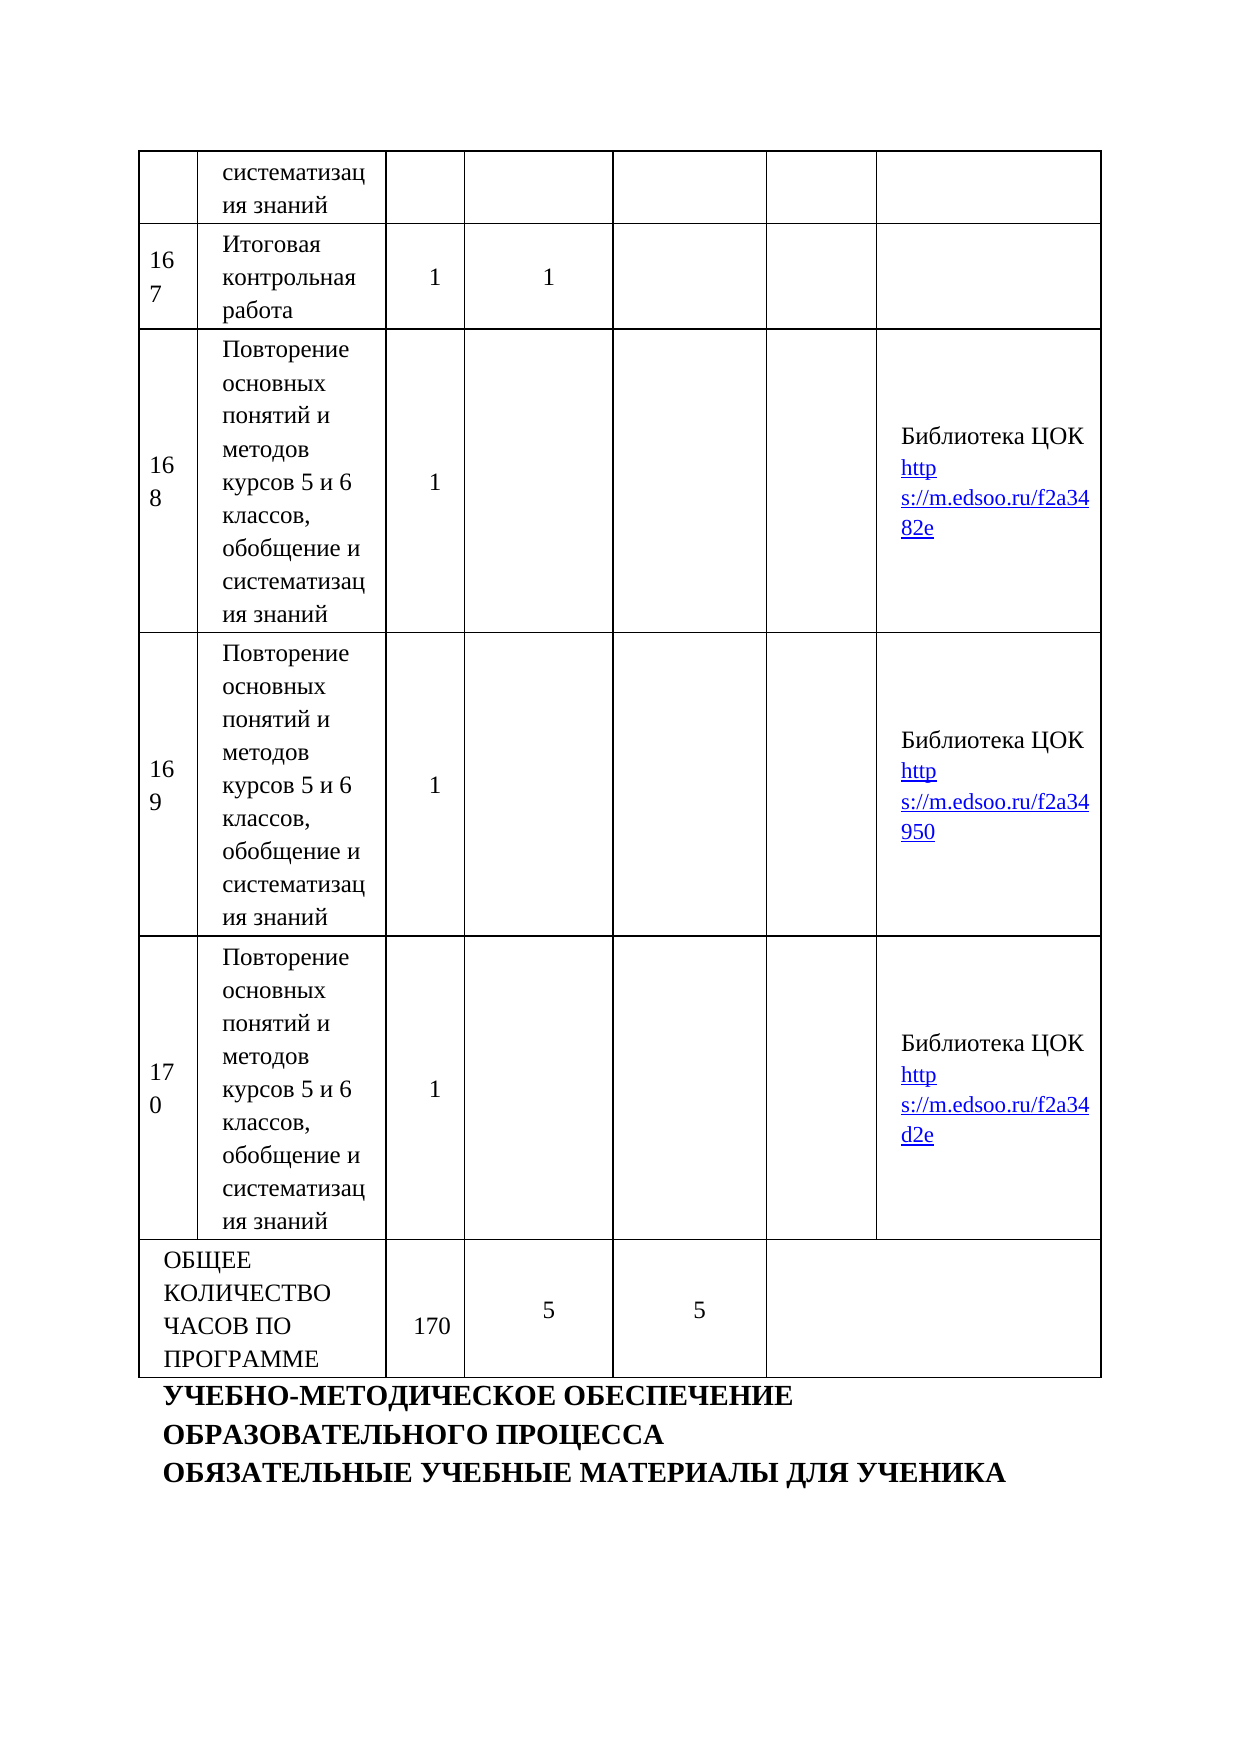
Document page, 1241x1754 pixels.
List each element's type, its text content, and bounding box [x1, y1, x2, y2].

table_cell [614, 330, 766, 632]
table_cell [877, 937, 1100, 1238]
text ОБЯЗАТЕЛЬНЫЕ УЧЕБНЫЕ МАТЕРИАЛЫ ДЛЯ УЧЕНИКА [162, 1456, 1090, 1489]
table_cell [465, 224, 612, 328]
text УЧЕБНО-МЕТОДИЧЕСКОЕ ОБЕСПЕЧЕНИЕ ОБРАЗОВАТЕЛЬНОГО ПРОЦЕССА [162, 1378, 1090, 1451]
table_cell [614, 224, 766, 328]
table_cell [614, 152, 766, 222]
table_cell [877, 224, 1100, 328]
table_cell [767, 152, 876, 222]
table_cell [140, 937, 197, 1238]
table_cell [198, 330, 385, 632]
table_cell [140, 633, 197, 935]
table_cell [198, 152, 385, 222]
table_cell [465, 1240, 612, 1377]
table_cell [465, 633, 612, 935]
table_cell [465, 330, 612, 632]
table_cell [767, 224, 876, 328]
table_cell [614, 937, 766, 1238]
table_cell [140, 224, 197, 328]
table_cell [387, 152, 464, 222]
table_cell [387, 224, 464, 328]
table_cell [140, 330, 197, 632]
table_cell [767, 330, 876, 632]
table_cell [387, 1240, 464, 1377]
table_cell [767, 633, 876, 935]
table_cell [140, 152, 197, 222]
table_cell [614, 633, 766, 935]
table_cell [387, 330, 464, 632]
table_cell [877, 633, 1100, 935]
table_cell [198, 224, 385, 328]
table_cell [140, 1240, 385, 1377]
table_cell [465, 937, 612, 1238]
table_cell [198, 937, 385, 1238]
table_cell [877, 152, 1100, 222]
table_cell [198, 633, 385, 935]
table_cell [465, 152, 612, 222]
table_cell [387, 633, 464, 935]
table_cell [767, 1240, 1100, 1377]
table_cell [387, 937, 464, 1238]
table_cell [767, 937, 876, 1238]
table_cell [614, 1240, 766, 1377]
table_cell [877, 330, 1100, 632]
